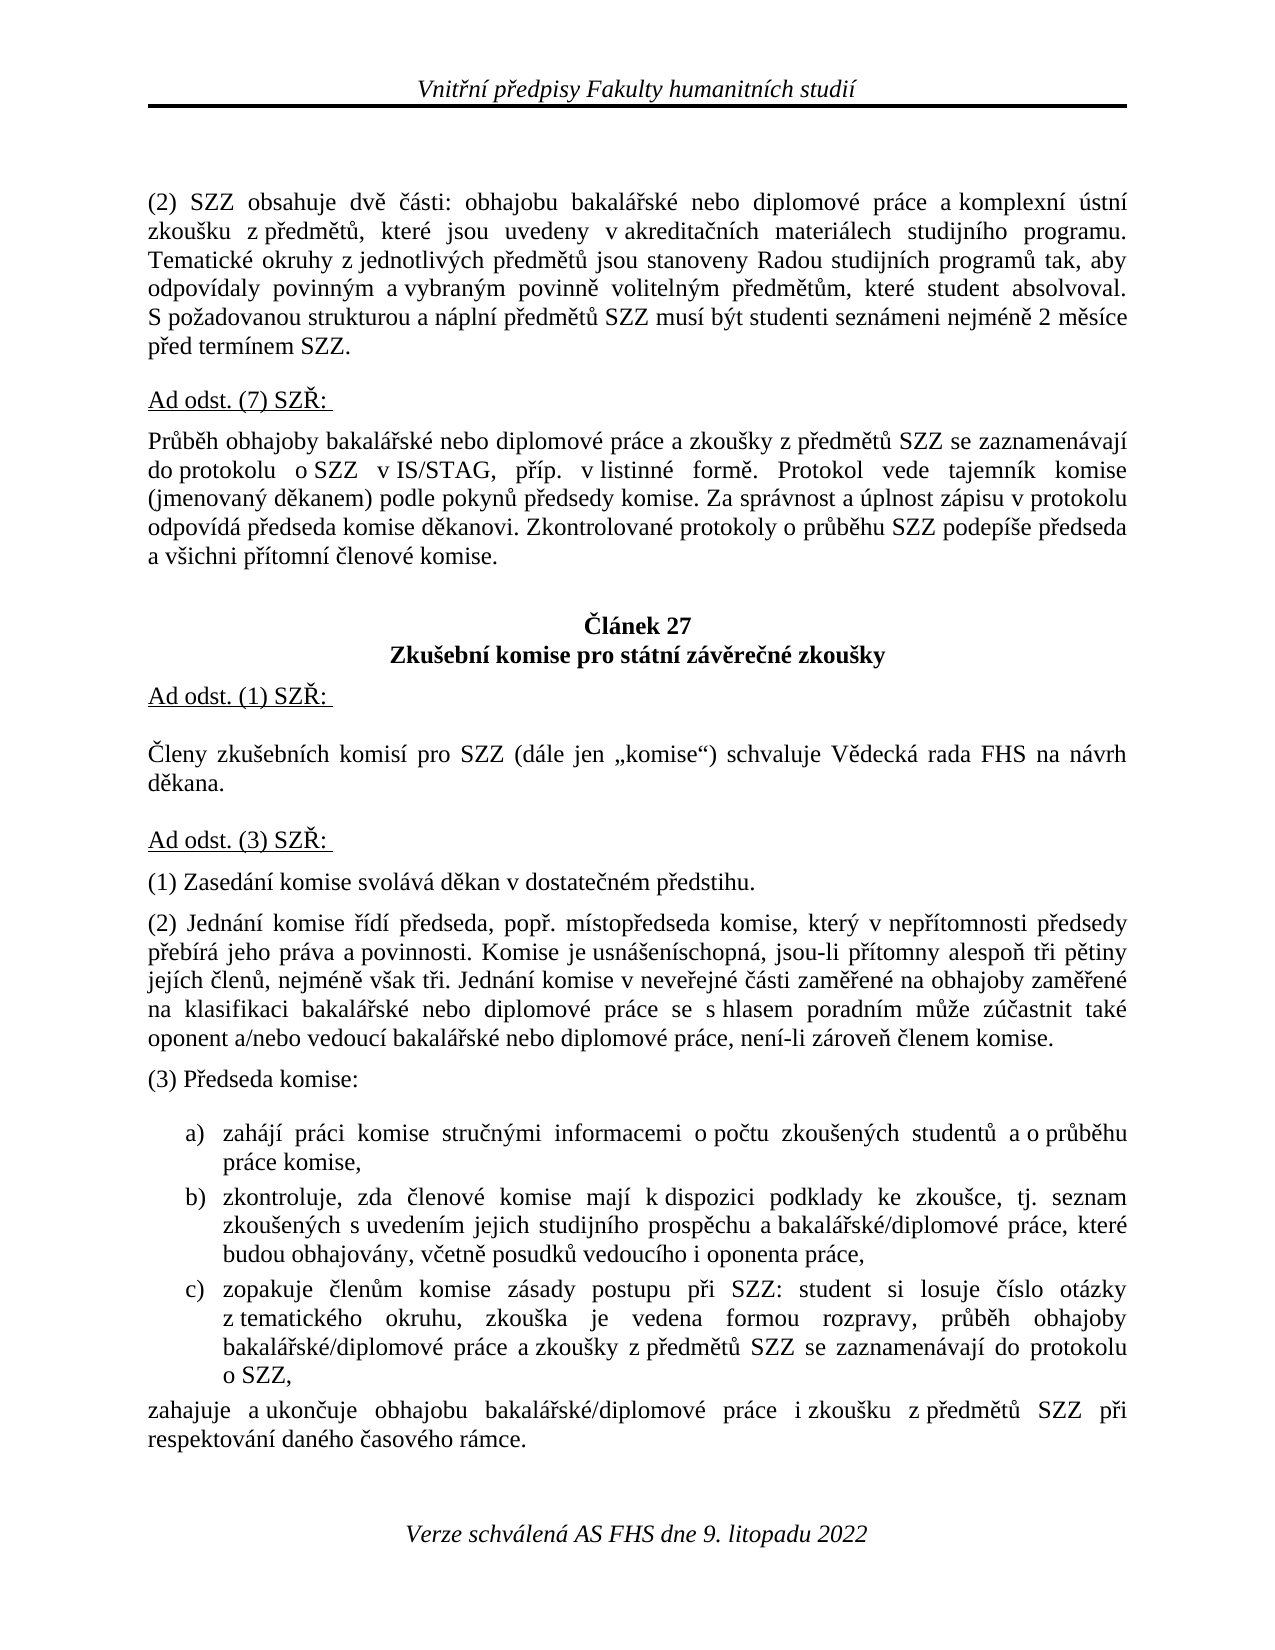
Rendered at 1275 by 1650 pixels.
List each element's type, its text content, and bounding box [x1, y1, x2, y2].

text Ad odst. (7) SZŘ: [148, 385, 1127, 413]
text Průběh obhajoby bakalářské nebo diplomové práce a zkoušky z předmětů SZZ se zaznamenávají do protokolu o SZZ v IS/STAG, příp. v listinné formě. Protokol vede tajemník komise (jmenovaný děkanem) podle pokynů předsedy komise. Za správnost a úplnost zápisu v protokolu odpovídá předseda komise děkanovi. Zkontrolované protokoly o průběhu SZZ podepíše předseda a všichni přítomní členové komise. [148, 426, 1127, 570]
text (2) SZZ obsahuje dvě části: obhajobu bakalářské nebo diplomové práce a komplexní ústní zkoušku z předmětů, které jsou uvedeny v akreditačních materiálech studijního programu. Tematické okruhy z jednotlivých předmětů jsou stanoveny Radou studijních programů tak, aby odpovídaly povinným a vybraným povinně volitelným předmětům, které student absolvoval. S požadovanou strukturou a náplní předmětů SZZ musí být studenti seznámeni nejméně 2 měsíce před termínem SZZ. [148, 187, 1127, 360]
text zahajuje a ukončuje obhajobu bakalářské/diplomové práce i zkoušku z předmětů SZZ při respektování daného časového rámce. [148, 1396, 1127, 1453]
text Ad odst. (3) SZŘ: [148, 826, 1127, 854]
text (3) Předseda komise: [148, 1064, 1127, 1093]
text (1) Zasedání komise svolává děkan v dostatečném předstihu. [148, 867, 1127, 896]
list zopakuje členům komise zásady postupu při SZZ: student si losuje číslo otázky z tematického okruhu, zkouška je vedena formou rozpravy, průběh obhajoby bakalářské/diplomové práce a zkoušky z předmětů SZZ se zaznamenávají do protokolu o SZZ, [185, 1274, 1127, 1389]
text Zkušební komise pro státní závěrečné zkoušky [148, 640, 1127, 668]
text Článek 27 [148, 611, 1127, 640]
text Ad odst. (1) SZŘ: [148, 681, 1127, 710]
list zkontroluje, zda členové komise mají k dispozici podklady ke zkoušce, tj. seznam zkoušených s uvedením jejich studijního prospěchu a bakalářské/diplomové práce, které budou obhajovány, včetně posudků vedoucího i oponenta práce, [185, 1182, 1127, 1268]
text Členy zkušebních komisí pro SZZ (dále jen „komise“) schvaluje Vědecká rada FHS na návrh děkana. [148, 739, 1127, 796]
list zahájí práci komise stručnými informacemi o počtu zkoušených studentů a o průběhu práce komise, [185, 1118, 1127, 1176]
text (2) Jednání komise řídí předseda, popř. místopředseda komise, který v nepřítomnosti předsedy přebírá jeho práva a povinnosti. Komise je usnášeníschopná, jsou-li přítomny alespoň tři pětiny jejích členů, nejméně však tři. Jednání komise v neveřejné části zaměřené na obhajoby zaměřené na klasifikaci bakalářské nebo diplomové práce se s hlasem poradním může zúčastnit také oponent a/nebo vedoucí bakalářské nebo diplomové práce, není-li zároveň členem komise. [148, 908, 1127, 1052]
